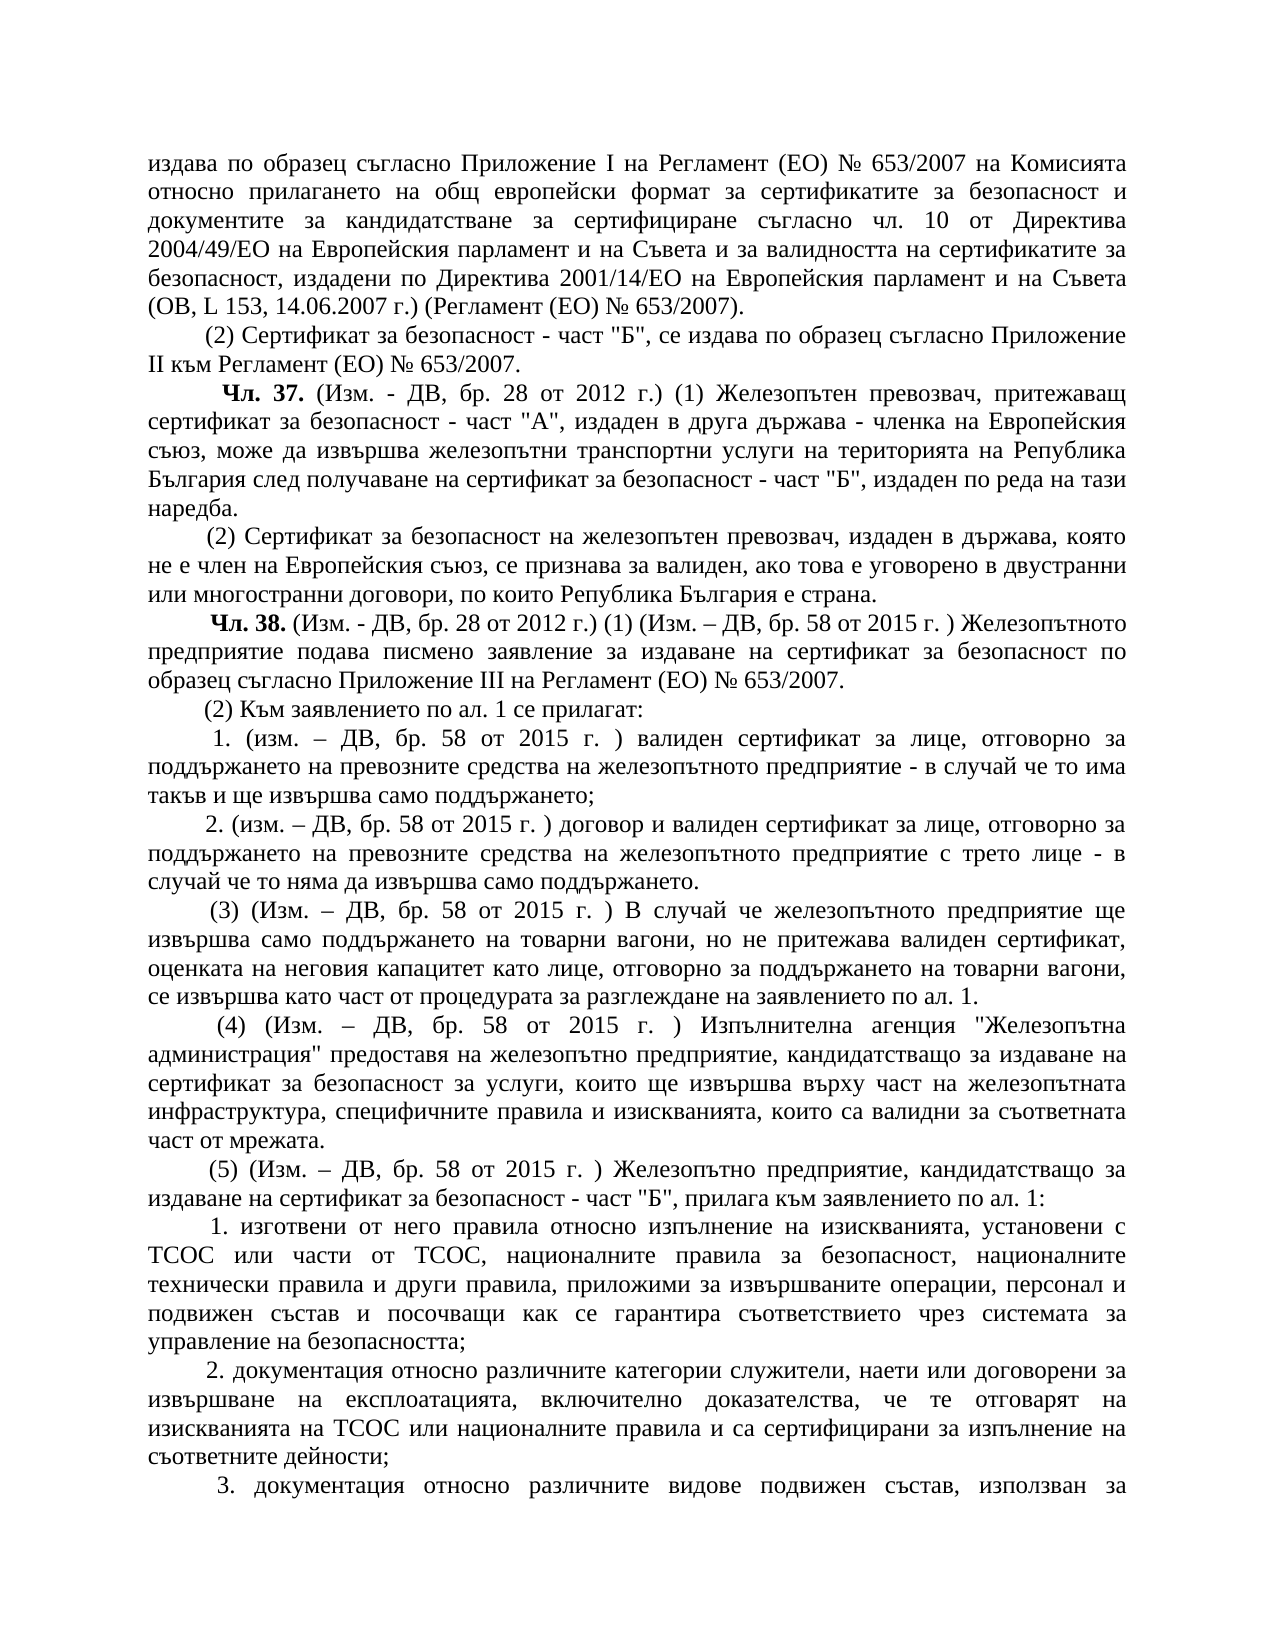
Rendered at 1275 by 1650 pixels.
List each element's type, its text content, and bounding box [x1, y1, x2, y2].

text 1. изготвени от него правила относно изпълнение на изискванията, установени с ТСОС или части от ТСОС, националните правила за безопасност, националните технически правила и други правила, приложими за извършваните операции, персонал и подвижен състав и посочващи как се гарантира съответствието чрез системата за управление на безопасността; [148, 1211, 1127, 1355]
text (2) Сертификат за безопасност - част "Б", се издава по образец съгласно Приложение II към Регламент (ЕО) № 653/2007. [148, 320, 1127, 378]
text 2. документация относно различните категории служители, наети или договорени за извършване на експлоатацията, включително доказателства, че те отговарят на изискванията на ТСОС или националните правила и са сертифицирани за изпълнение на съответните дейности; [148, 1355, 1127, 1470]
text (2) Към заявлението по ал. 1 се прилагат: [148, 694, 1127, 723]
text Чл. 38. (Изм. - ДВ, бр. 28 от 2012 г.) (1) (Изм. – ДВ, бр. 58 от 2015 г. ) Железопътното предприятие подава писмено заявление за издаване на сертификат за безопасност по образец съгласно Приложение III на Регламент (ЕО) № 653/2007. [148, 608, 1127, 694]
text 1. (изм. – ДВ, бр. 58 от 2015 г. ) валиден сертификат за лице, отговорно за поддържането на превозните средства на железопътното предприятие - в случай че то има такъв и ще извършва само поддържането; [148, 723, 1127, 809]
text (4) (Изм. – ДВ, бр. 58 от 2015 г. ) Изпълнителна агенция "Железопътна администрация" предоставя на железопътно предприятие, кандидатстващо за издаване на сертификат за безопасност за услуги, които ще извършва върху част на железопътната инфраструктура, специфичните правила и изискванията, които са валидни за съответната част от мрежата. [148, 1010, 1127, 1154]
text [148, 1470, 1127, 1499]
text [148, 148, 1127, 320]
text (5) (Изм. – ДВ, бр. 58 от 2015 г. ) Железопътно предприятие, кандидатстващо за издаване на сертификат за безопасност - част "Б", прилага към заявлението по ал. 1: [148, 1154, 1127, 1211]
text Чл. 37. (Изм. - ДВ, бр. 28 от 2012 г.) (1) Железопътен превозвач, притежаващ сертификат за безопасност - част "А", издаден в друга държава - членка на Европейския съюз, може да извършва железопътни транспортни услуги на територията на Република България след получаване на сертификат за безопасност - част "Б", издаден по реда на тази наредба. [148, 378, 1127, 521]
text (3) (Изм. – ДВ, бр. 58 от 2015 г. ) В случай че железопътното предприятие ще извършва само поддържането на товарни вагони, но не притежава валиден сертификат, оценката на неговия капацитет като лице, отговорно за поддържането на товарни вагони, се извършва като част от процедурата за разглеждане на заявлението по ал. 1. [148, 895, 1127, 1010]
text 2. (изм. – ДВ, бр. 58 от 2015 г. ) договор и валиден сертификат за лице, отговорно за поддържането на превозните средства на железопътното предприятие с трето лице - в случай че то няма да извършва само поддържането. [148, 809, 1127, 895]
text (2) Сертификат за безопасност на железопътен превозвач, издаден в държава, която не е член на Европейския съюз, се признава за валиден, ако това е уговорено в двустранни или многостранни договори, по които Република България е страна. [148, 521, 1127, 608]
